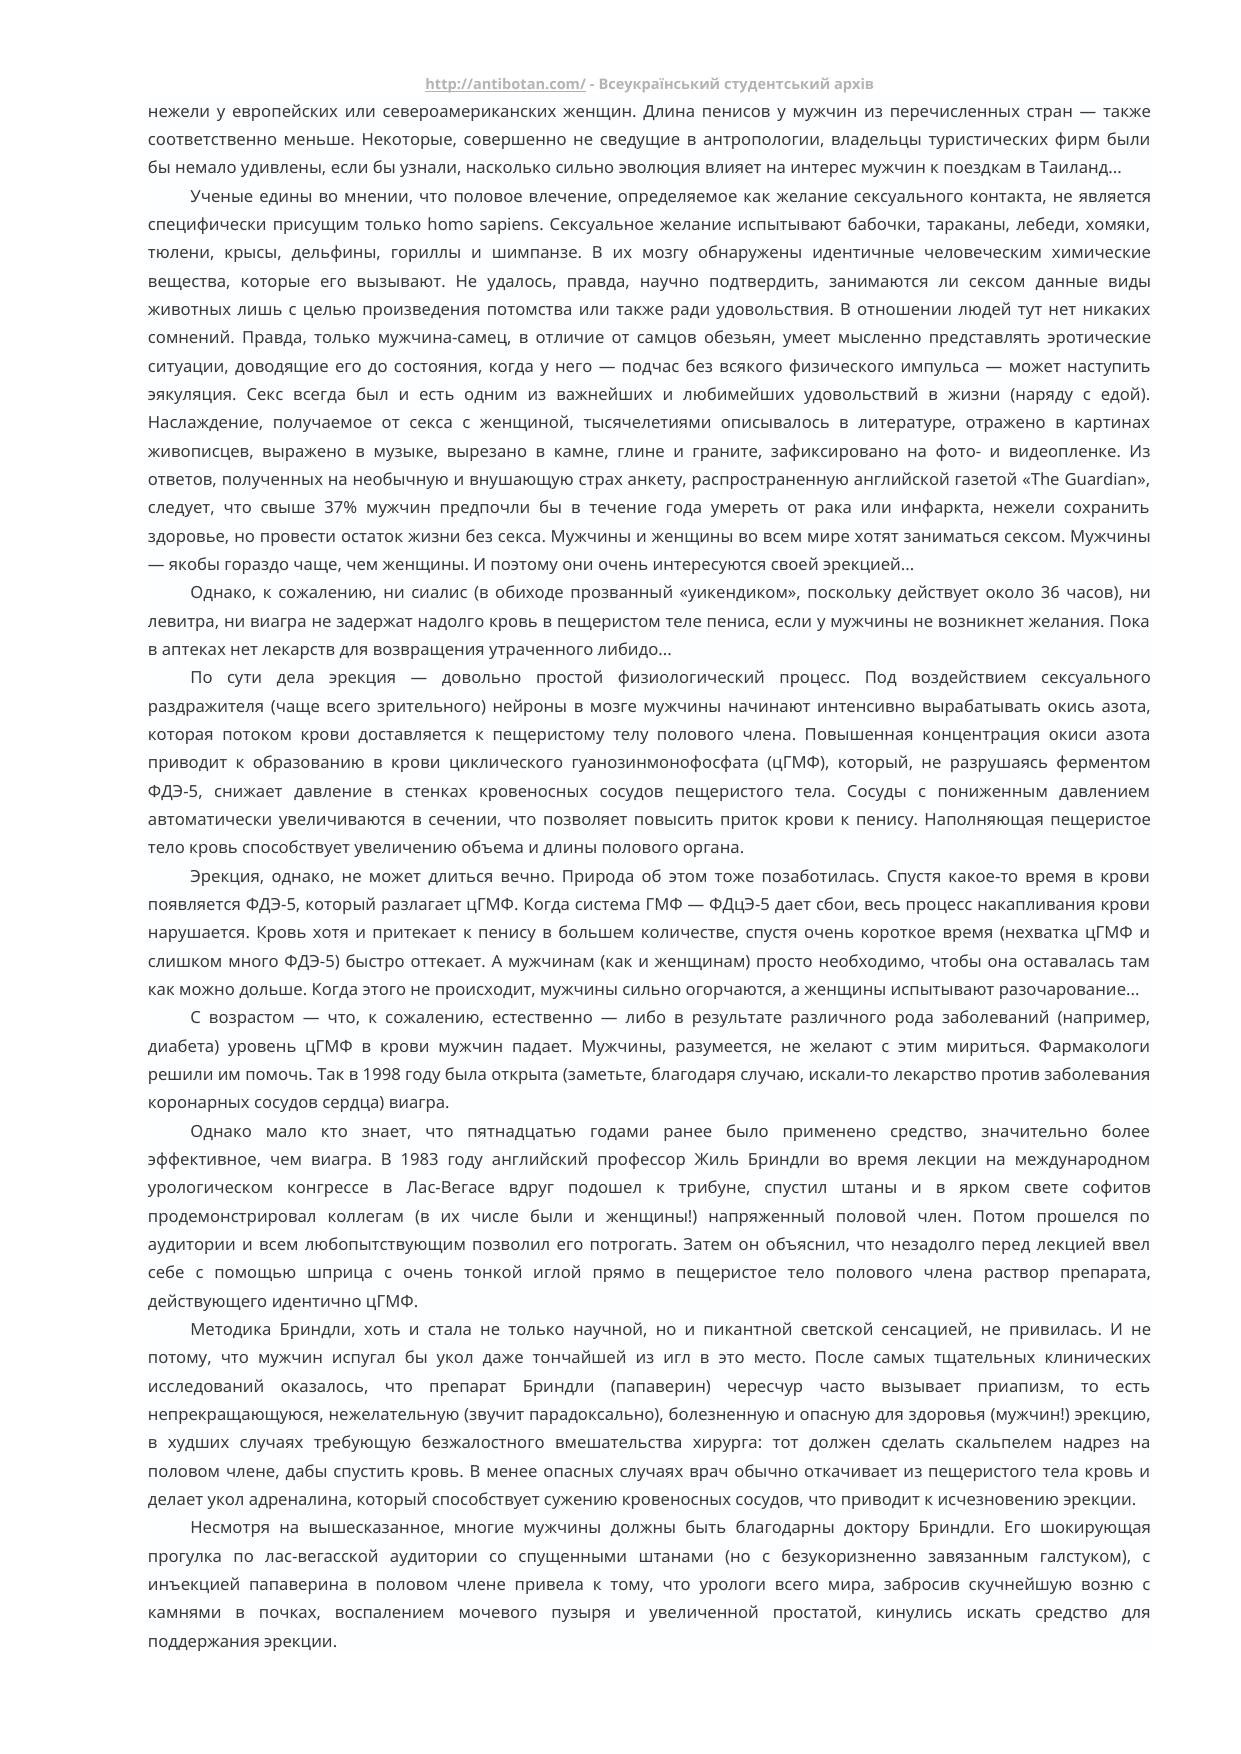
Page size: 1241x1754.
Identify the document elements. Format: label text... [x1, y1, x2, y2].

text Эрекция, однако, не может длиться вечно. Природа об этом тоже позаботилась. Спустя какое-то время в крови появляется ФДЭ-5, который разлагает цГМФ. Когда система ГМФ — ФДцЭ-5 дает сбои, весь процесс накапливания крови нарушается. Кровь хотя и притекает к пенису в большем количестве, спустя очень короткое время (нехватка цГМФ и слишком много ФДЭ-5) быстро оттекает. А мужчинам (как и женщинам) просто необходимо, чтобы она оставалась там как можно дольше. Когда этого не происходит, мужчины сильно огорчаются, а женщины испытывают разочарование... [148, 859, 1152, 1000]
text По сути дела эрекция — довольно простой физиологический процесс. Под воздействием сексуального раздражителя (чаще всего зрительного) нейроны в мозге мужчины начинают интенсивно вырабатывать окись азота, которая потоком крови доставляется к пещеристому телу полового члена. Повышенная концентрация окиси азота приводит к образованию в крови циклического гуанозинмонофосфата (цГМФ), который, не разрушаясь ферментом ФДЭ-5, снижает давление в стенках кровеносных сосудов пещеристого тела. Сосуды с пониженным давлением автоматически увеличиваются в сечении, что позволяет повысить приток крови к пенису. Наполняющая пещеристое тело кровь способствует увеличению объема и длины полового органа. [148, 660, 1152, 859]
text Методика Бриндли, хоть и стала не только научной, но и пикантной светской сенсацией, не привилась. И не потому, что мужчин испугал бы укол даже тончайшей из игл в это место. После самых тщательных клинических исследований оказалось, что препарат Бриндли (папаверин) чересчур часто вызывает приапизм, то есть непрекращающуюся, нежелательную (звучит парадоксально), болезненную и опасную для здоровья (мужчин!) эрекцию, в худших случаях требующую безжалостного вмешательства хирурга: тот должен сделать скальпелем надрез на половом члене, дабы спустить кровь. В менее опасных случаях врач обычно откачивает из пещеристого тела кровь и делает укол адреналина, который способствует сужению кровеносных сосудов, что приводит к исчезновению эрекции. [148, 1312, 1152, 1510]
text Однако мало кто знает, что пятнадцатью годами ранее было применено средство, значительно более эффективное, чем виагра. В 1983 году английский профессор Жиль Бриндли во время лекции на международном урологическом конгрессе в Лас-Вегасе вдруг подошел к трибуне, спустил штаны и в ярком свете софитов продемонстрировал коллегам (в их числе были и женщины!) напряженный половой член. Потом прошелся по аудитории и всем любопытствующим позволил его потрогать. Затем он объяснил, что незадолго перед лекцией ввел себе с помощью шприца с очень тонкой иглой прямо в пещеристое тело полового члена раствор препарата, действующего идентично цГМФ. [148, 1114, 1152, 1312]
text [148, 94, 1152, 179]
text Однако, к сожалению, ни сиалис (в обиходе прозванный «уикендиком», поскольку действует около 36 часов), ни левитра, ни виагра не задержат надолго кровь в пещеристом теле пениса, если у мужчины не возникнет желания. Пока в аптеках нет лекарств для возвращения утраченного либидо... [148, 575, 1152, 660]
text Несмотря на вышесказанное, многие мужчины должны быть благодарны доктору Бриндли. Его шокирующая прогулка по лас-вегасской аудитории со спущенными штанами (но с безукоризненно завязанным галстуком), с инъекцией папаверина в половом члене привела к тому, что урологи всего мира, забросив скучнейшую возню с камнями в почках, воспалением мочевого пузыря и увеличенной простатой, кинулись искать средство для поддержания эрекции. [148, 1510, 1152, 1652]
text С возрастом — что, к сожалению, естественно — либо в результате различного рода заболеваний (например, диабета) уровень цГМФ в крови мужчин падает. Мужчины, разумеется, не желают с этим мириться. Фармакологи решили им помочь. Так в 1998 году была открыта (заметьте, благодаря случаю, искали-то лекарство против заболевания коронарных сосудов сердца) виагра. [148, 1000, 1152, 1114]
text Ученые едины во мнении, что половое влечение, определяемое как желание сексуального контакта, не является специфически присущим только homo sapiens. Сексуальное желание испытывают бабочки, тараканы, лебеди, хомяки, тюлени, крысы, дельфины, гориллы и шимпанзе. В их мозгу обнаружены идентичные человеческим химические вещества, которые его вызывают. Не удалось, правда, научно подтвердить, занимаются ли сексом данные виды животных лишь с целью произведения потомства или также ради удовольствия. В отношении людей тут нет никаких сомнений. Правда, только мужчина-самец, в отличие от самцов обезьян, умеет мысленно представлять эротические ситуации, доводящие его до состояния, когда у него — подчас без всякого физического импульса — может наступить эякуляция. Секс всегда был и есть одним из важнейших и любимейших удовольствий в жизни (наряду с едой). Наслаждение, получаемое от секса с женщиной, тысячелетиями описывалось в литературе, отражено в картинах живописцев, выражено в музыке, вырезано в камне, глине и граните, зафиксировано на фото- и видеопленке. Из ответов, полученных на необычную и внушающую страх анкету, распространенную английской газетой «The Guardian», следует, что свыше 37% мужчин предпочли бы в течение года умереть от рака или инфаркта, нежели сохранить здоровье, но провести остаток жизни без секса. Мужчины и женщины во всем мире хотят заниматься сексом. Мужчины — якобы гораздо чаще, чем женщины. И поэтому они очень интересуются своей эрекцией... [148, 179, 1152, 575]
